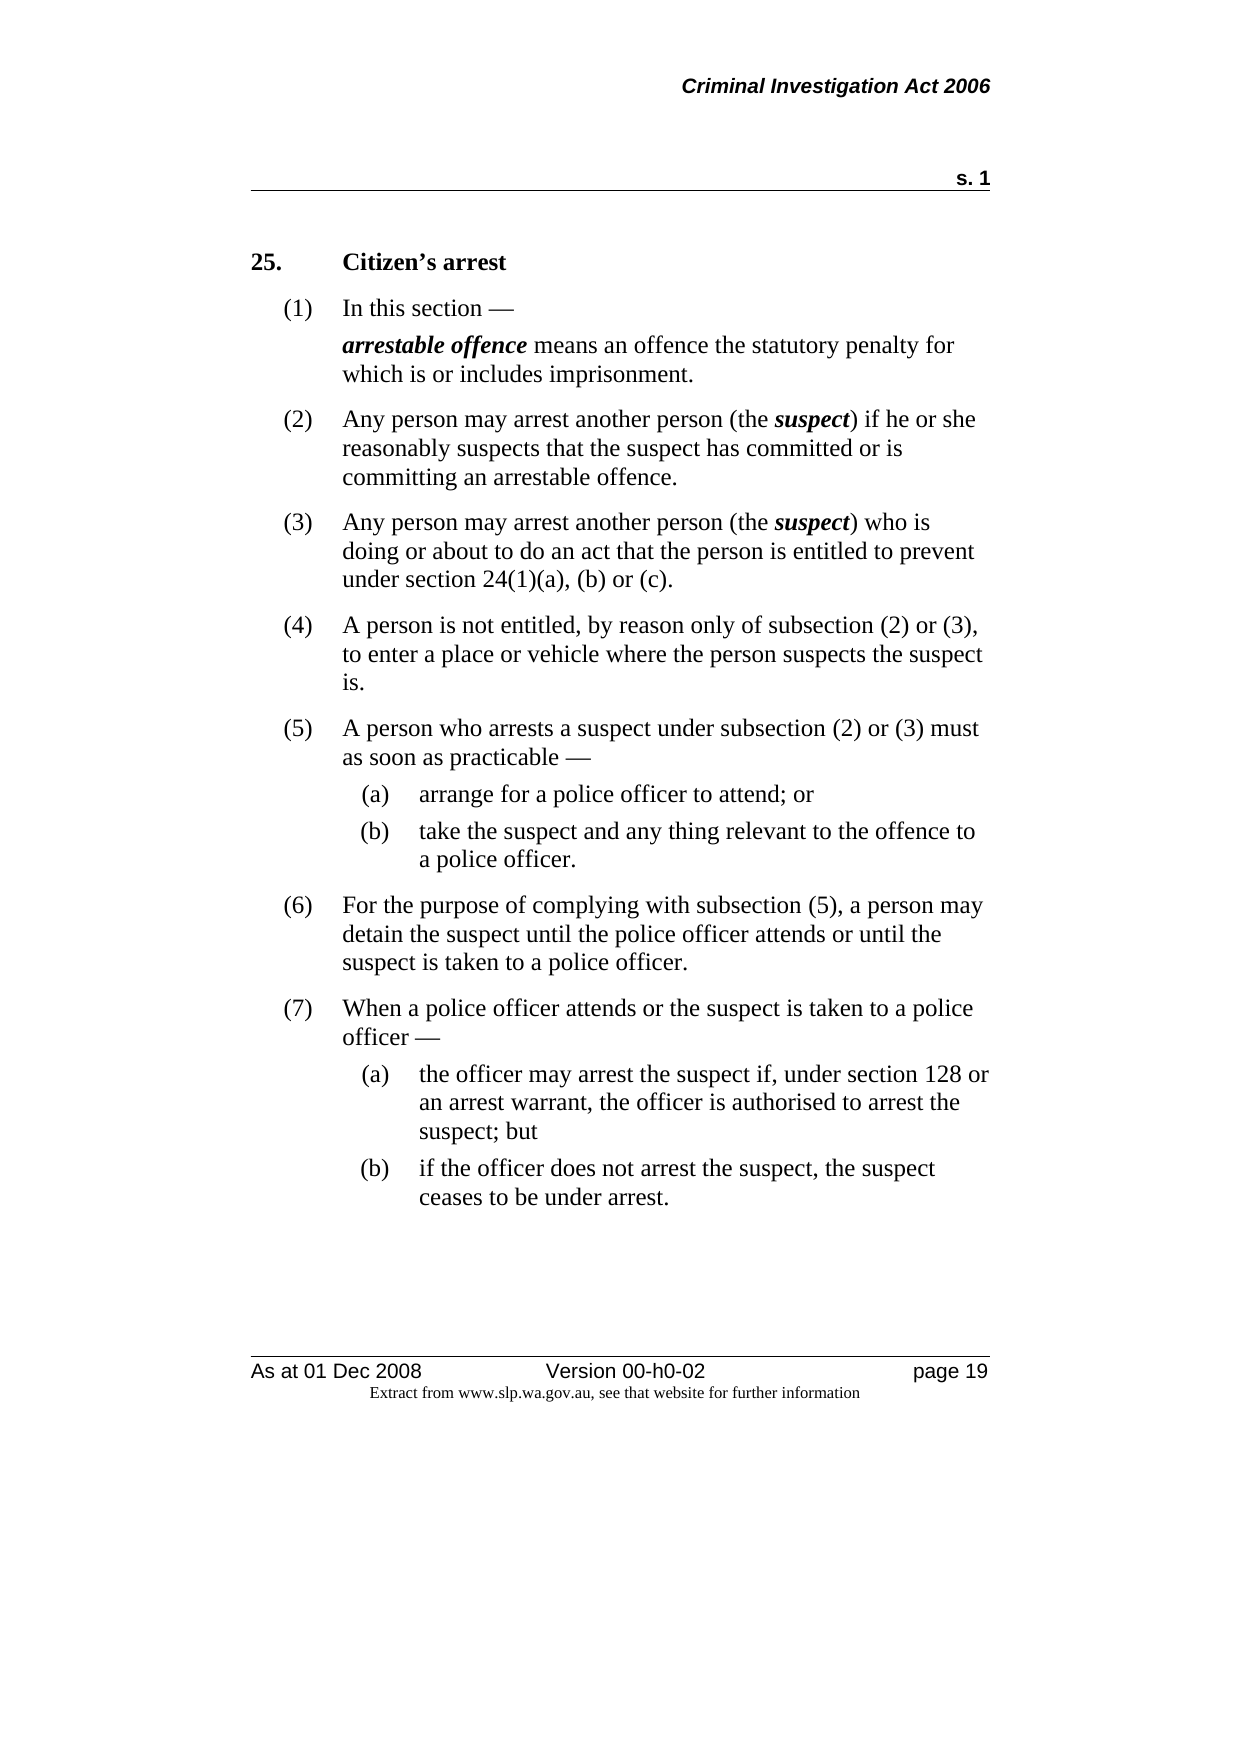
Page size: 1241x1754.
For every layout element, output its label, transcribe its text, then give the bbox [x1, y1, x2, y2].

text (6) For the purpose of complying with subsection (5), a person may detain the suspect until the police officer attends or until the suspect is taken to a police officer. [251, 890, 990, 976]
text (b) if the officer does not arrest the suspect, the suspect ceases to be under arrest. [251, 1153, 990, 1211]
text (1) In this section — [251, 293, 990, 322]
text (2) Any person may arrest another person (the suspect) if he or she reasonably suspects that the suspect has committed or is committing an arrestable offence. [251, 404, 990, 490]
text (3) Any person may arrest another person (the suspect) who is doing or about to do an act that the person is entitled to prevent under section 24(1)(a), (b) or (c). [251, 507, 990, 593]
subtitle 25. Citizen’s arrest [251, 247, 990, 276]
text (b) take the suspect and any thing relevant to the offence to a police officer. [251, 816, 990, 873]
text (7) When a police officer attends or the suspect is taken to a police officer — [251, 993, 990, 1050]
text (4) A person is not entitled, by reason only of subsection (2) or (3), to enter a place or vehicle where the person suspects the suspect is. [251, 610, 990, 696]
text (a) arrange for a police officer to attend; or [251, 779, 990, 807]
text (a) the officer may arrest the suspect if, under section 128 or an arrest warrant, the officer is authorised to arrest the suspect; but [251, 1059, 990, 1145]
text arrestable offence means an offence the statutory penalty for which is or includes imprisonment. [251, 330, 990, 387]
text (5) A person who arrests a suspect under subsection (2) or (3) must as soon as practicable — [251, 713, 990, 770]
